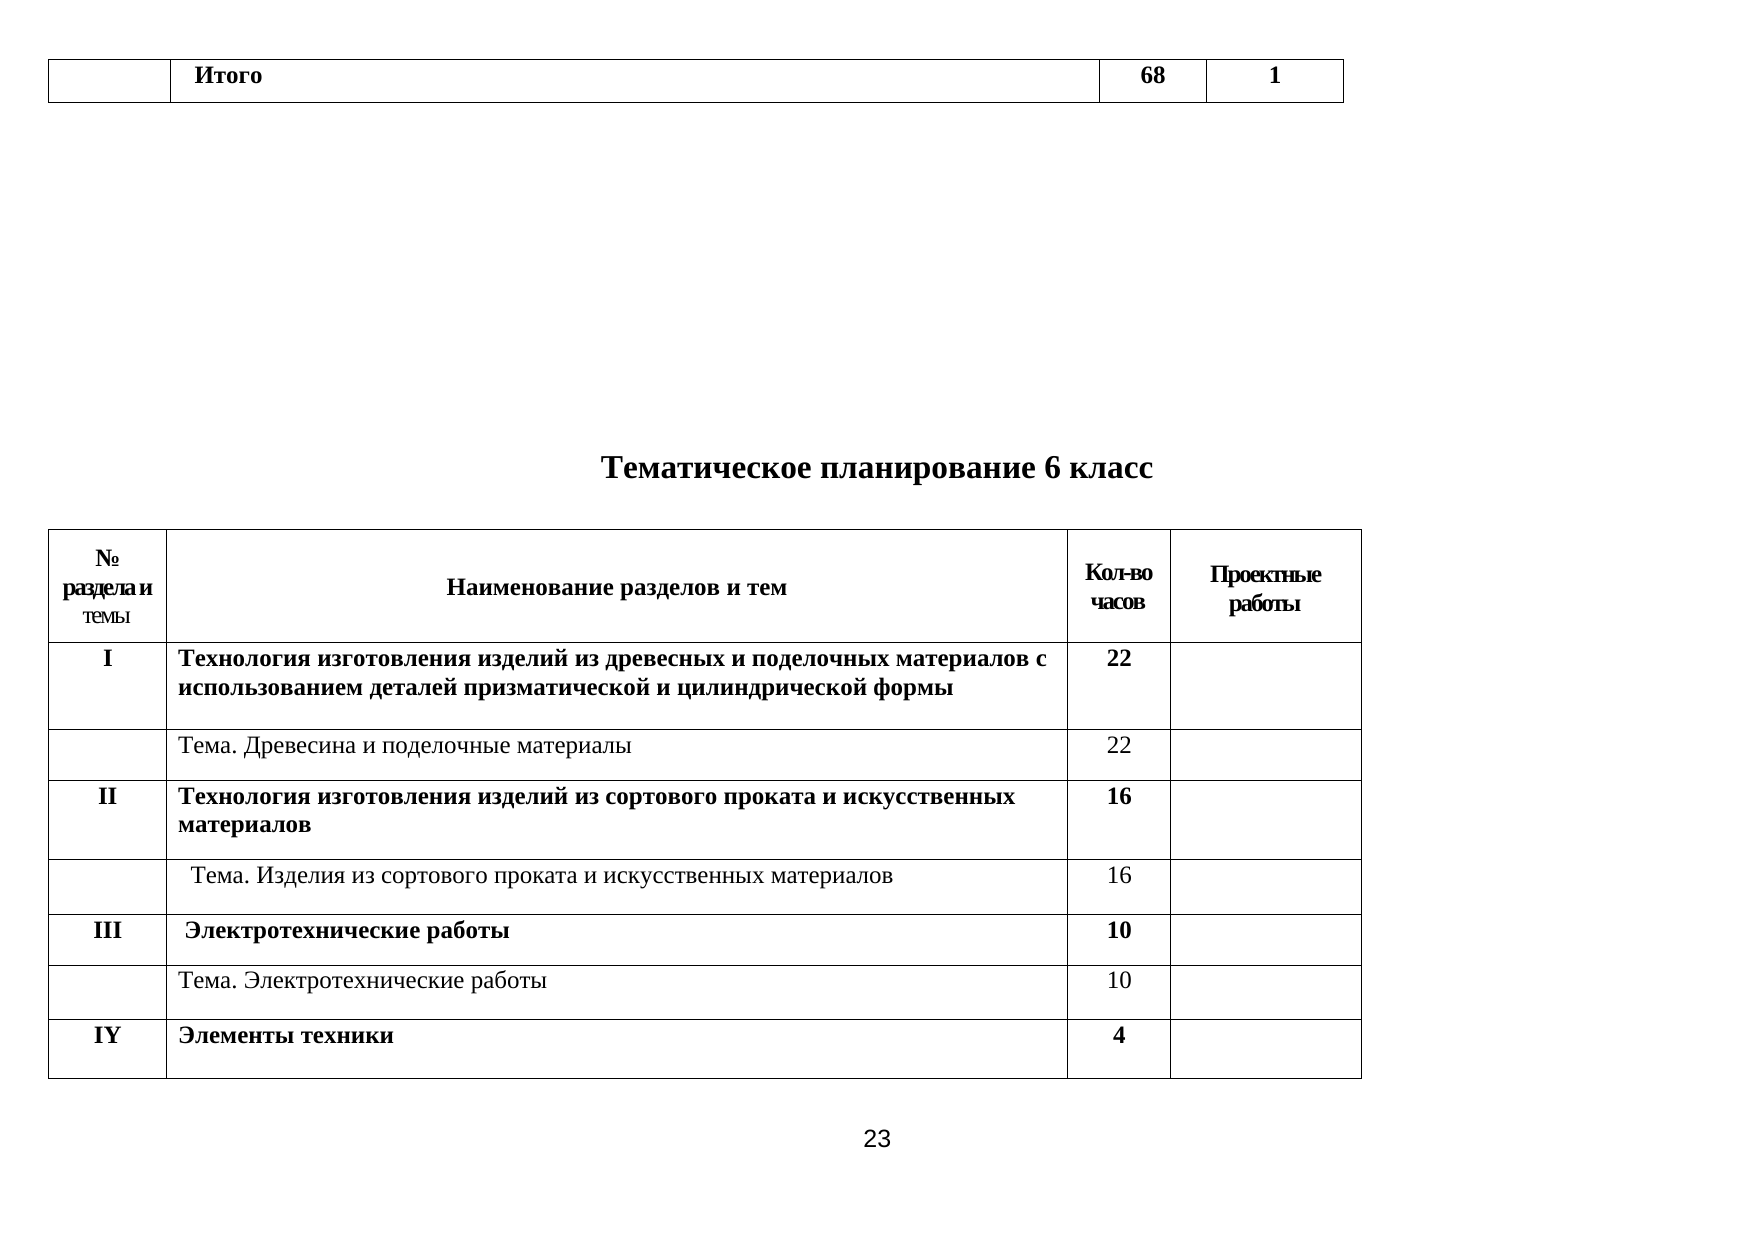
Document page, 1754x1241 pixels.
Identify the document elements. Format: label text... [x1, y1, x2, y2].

table_cell [1171, 860, 1361, 914]
table_cell [1171, 1020, 1361, 1078]
table_cell [1171, 966, 1361, 1019]
table_cell 1 [1207, 60, 1343, 102]
table_cell [49, 860, 166, 914]
table_cell 10 [1068, 966, 1170, 1019]
table_cell IY [49, 1020, 166, 1078]
table_cell Электротехнические работы [167, 915, 1067, 964]
table_cell 68 [1100, 60, 1206, 102]
text Тематическое планирование 6 класс [59, 448, 1695, 486]
table_cell 4 [1068, 1020, 1170, 1078]
table_cell 16 [1068, 781, 1170, 859]
table_cell III [49, 915, 166, 964]
table_cell 22 [1068, 730, 1170, 780]
table_cell [49, 966, 166, 1019]
table_cell 22 [1068, 643, 1170, 729]
table_cell Тема. Древесина и поделочные материалы [167, 730, 1067, 780]
table_cell [1171, 730, 1361, 780]
table_cell [1171, 915, 1361, 964]
table_cell Элементы техники [167, 1020, 1067, 1078]
table_cell II [49, 781, 166, 859]
table_cell Тема. Изделия из сортового проката и искусственных материалов [167, 860, 1067, 914]
table_cell [49, 730, 166, 780]
table_header Кол-во часов [1068, 530, 1170, 642]
table_header Проектные работы [1171, 530, 1361, 642]
table_cell [49, 60, 170, 102]
table_cell Итого [171, 60, 1099, 102]
table_header Наименование разделов и тем [167, 530, 1067, 642]
table_cell Технология изготовления изделий из древесных и поделочных материалов с использованием деталей призматической и цилиндрической формы [167, 643, 1067, 729]
table_cell Технология изготовления изделий из сортового проката и искусственных материалов [167, 781, 1067, 859]
table_cell [1171, 781, 1361, 859]
table_cell 10 [1068, 915, 1170, 964]
table_header № раздела и темы [49, 530, 166, 642]
table_cell 16 [1068, 860, 1170, 914]
table_cell Тема. Электротехнические работы [167, 966, 1067, 1019]
table_cell [1171, 643, 1361, 729]
table_cell I [49, 643, 166, 729]
